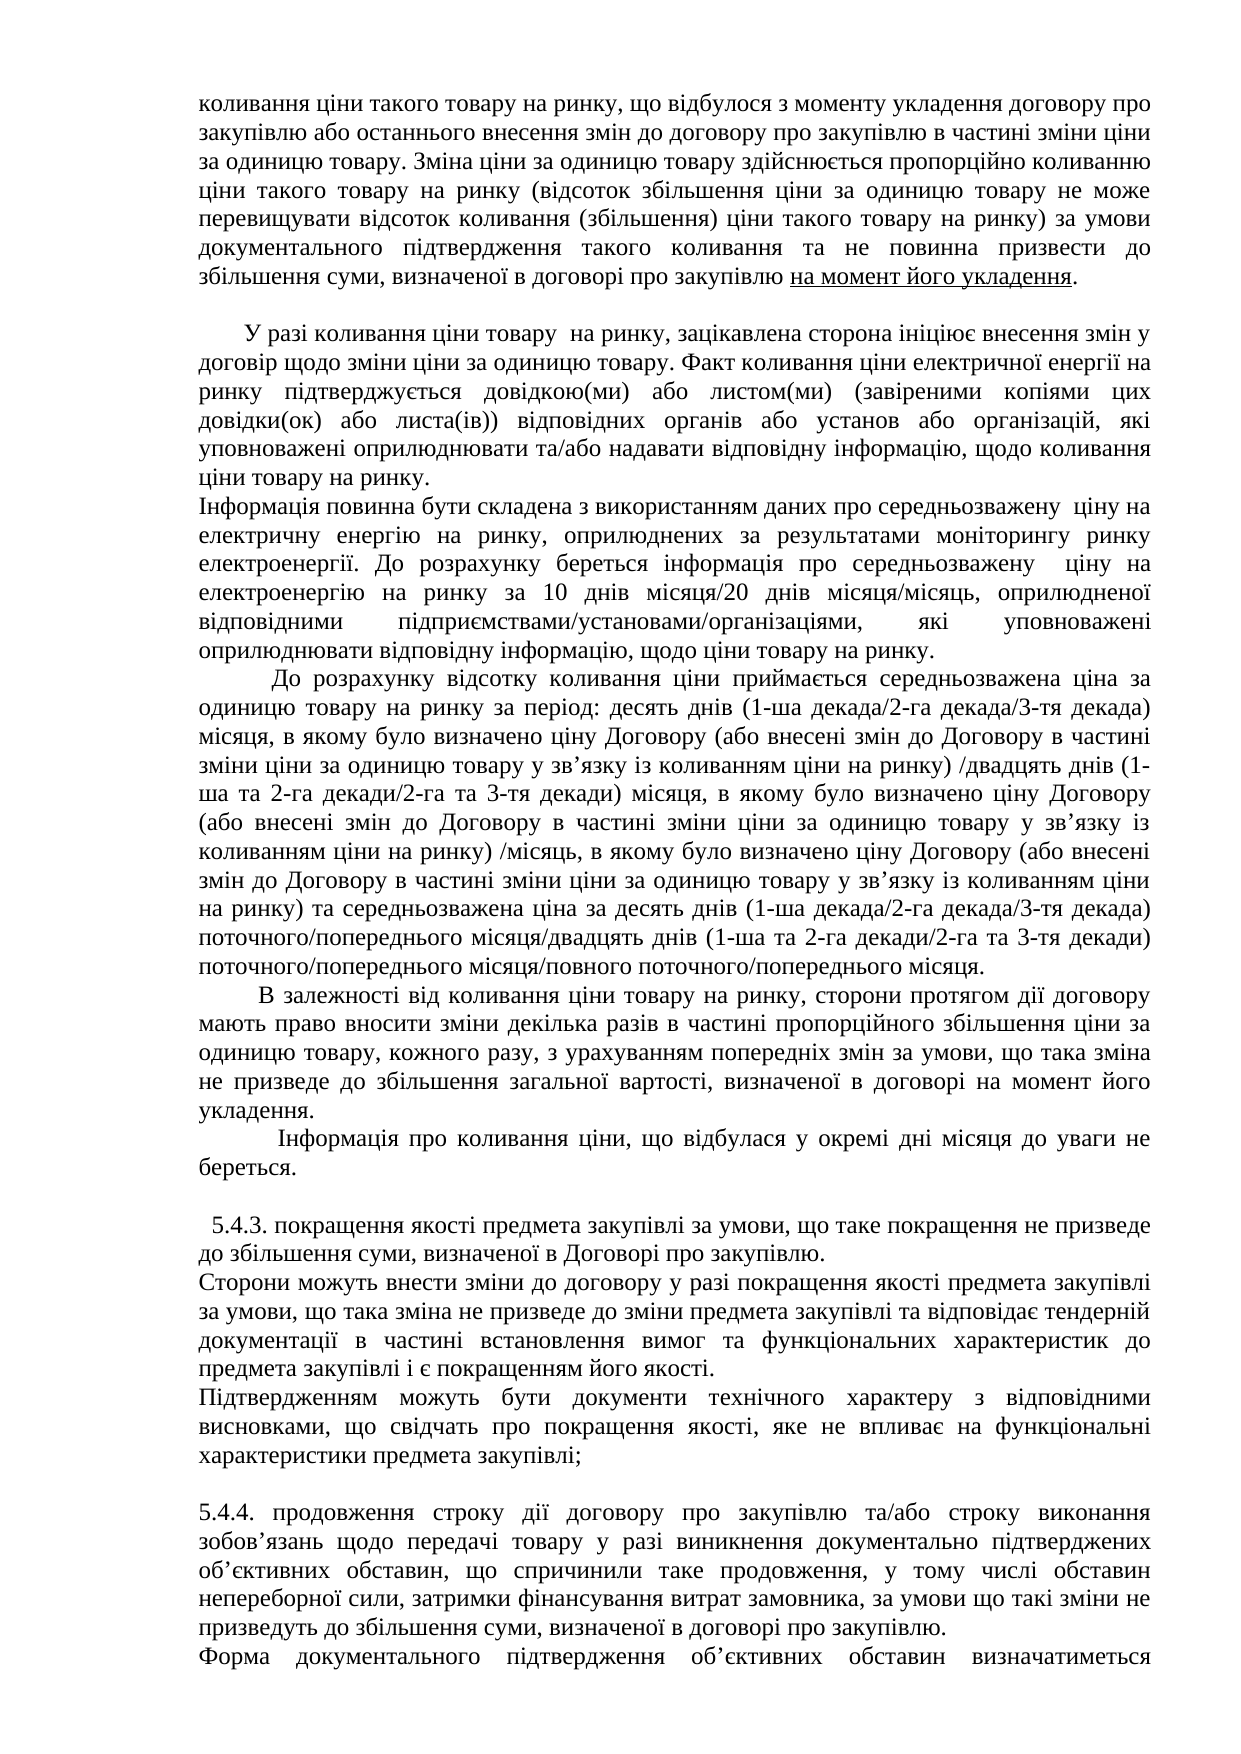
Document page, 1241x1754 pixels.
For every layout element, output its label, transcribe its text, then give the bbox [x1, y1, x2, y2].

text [198, 1641, 1152, 1670]
text До розрахунку відсотку коливання ціни приймається середньозважена ціна за одиницю товару на ринку за період: десять днів (1-ша декада/2-га декада/3-тя декада) місяця, в якому було визначено ціну Договору (або внесені змін до Договору в частині зміни ціни за одиницю товару у зв’язку із коливанням ціни на ринку) /двадцять днів (1-ша та 2-га декади/2-га та 3-тя декади) місяця, в якому було визначено ціну Договору (або внесені змін до Договору в частині зміни ціни за одиницю товару у зв’язку із коливанням ціни на ринку) /місяць, в якому було визначено ціну Договору (або внесені змін до Договору в частині зміни ціни за одиницю товару у зв’язку із коливанням ціни на ринку) та середньозважена ціна за десять днів (1-ша декада/2-га декада/3-тя декада) поточного/попереднього місяця/двадцять днів (1-ша та 2-га декади/2-га та 3-тя декади) поточного/попереднього місяця/повного поточного/попереднього місяця. [198, 663, 1152, 980]
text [198, 88, 1152, 290]
text В залежності від коливання ціни товару на ринку, сторони протягом дії договору мають право вносити зміни декілька разів в частині пропорційного збільшення ціни за одиницю товару, кожного разу, з урахуванням попередніх змін за умови, що така зміна не призведе до збільшення загальної вартості, визначеної в договорі на момент його укладення. [198, 980, 1152, 1123]
text Сторони можуть внести зміни до договору у разі покращення якості предмета закупівлі за умови, що така зміна не призведе до зміни предмета закупівлі та відповідає тендерній документації в частині встановлення вимог та функціональних характеристик до предмета закупівлі і є покращенням його якості. [198, 1267, 1152, 1382]
text Інформація повинна бути складена з використанням даних про середньозважену ціну на електричну енергію на ринку, оприлюднених за результатами моніторингу ринку електроенергії. До розрахунку береться інформація про середньозважену ціну на електроенергію на ринку за 10 днів місяця/20 днів місяця/місяць, оприлюдненої відповідними підприємствами/установами/організаціями, які уповноважені оприлюднювати відповідну інформацію, щодо ціни товару на ринку. [198, 491, 1152, 663]
text 5.4.4. продовження строку дії договору про закупівлю та/або строку виконання зобов’язань щодо передачі товару у разі виникнення документально підтверджених об’єктивних обставин, що спричинили таке продовження, у тому числі обставин непереборної сили, затримки фінансування витрат замовника, за умови що такі зміни не призведуть до збільшення суми, визначеної в договорі про закупівлю. [198, 1497, 1152, 1641]
text У разі коливання ціни товару на ринку, зацікавлена сторона ініціює внесення змін у договір щодо зміни ціни за одиницю товару. Факт коливання ціни електричної енергії на ринку підтверджується довідкою(ми) або листом(ми) (завіреними копіями цих довідки(ок) або листа(ів)) відповідних органів або установ або організацій, які уповноважені оприлюднювати та/або надавати відповідну інформацію, щодо коливання ціни товару на ринку. [198, 318, 1152, 491]
text Підтвердженням можуть бути документи технічного характеру з відповідними висновками, що свідчать про покращення якості, яке не впливає на функціональні характеристики предмета закупівлі; [198, 1382, 1152, 1468]
text Інформація про коливання ціни, що відбулася у окремі дні місяця до уваги не береться. [198, 1123, 1152, 1181]
text 5.4.3. покращення якості предмета закупівлі за умови, що таке покращення не призведе до збільшення суми, визначеної в Договорі про закупівлю. [198, 1210, 1152, 1267]
